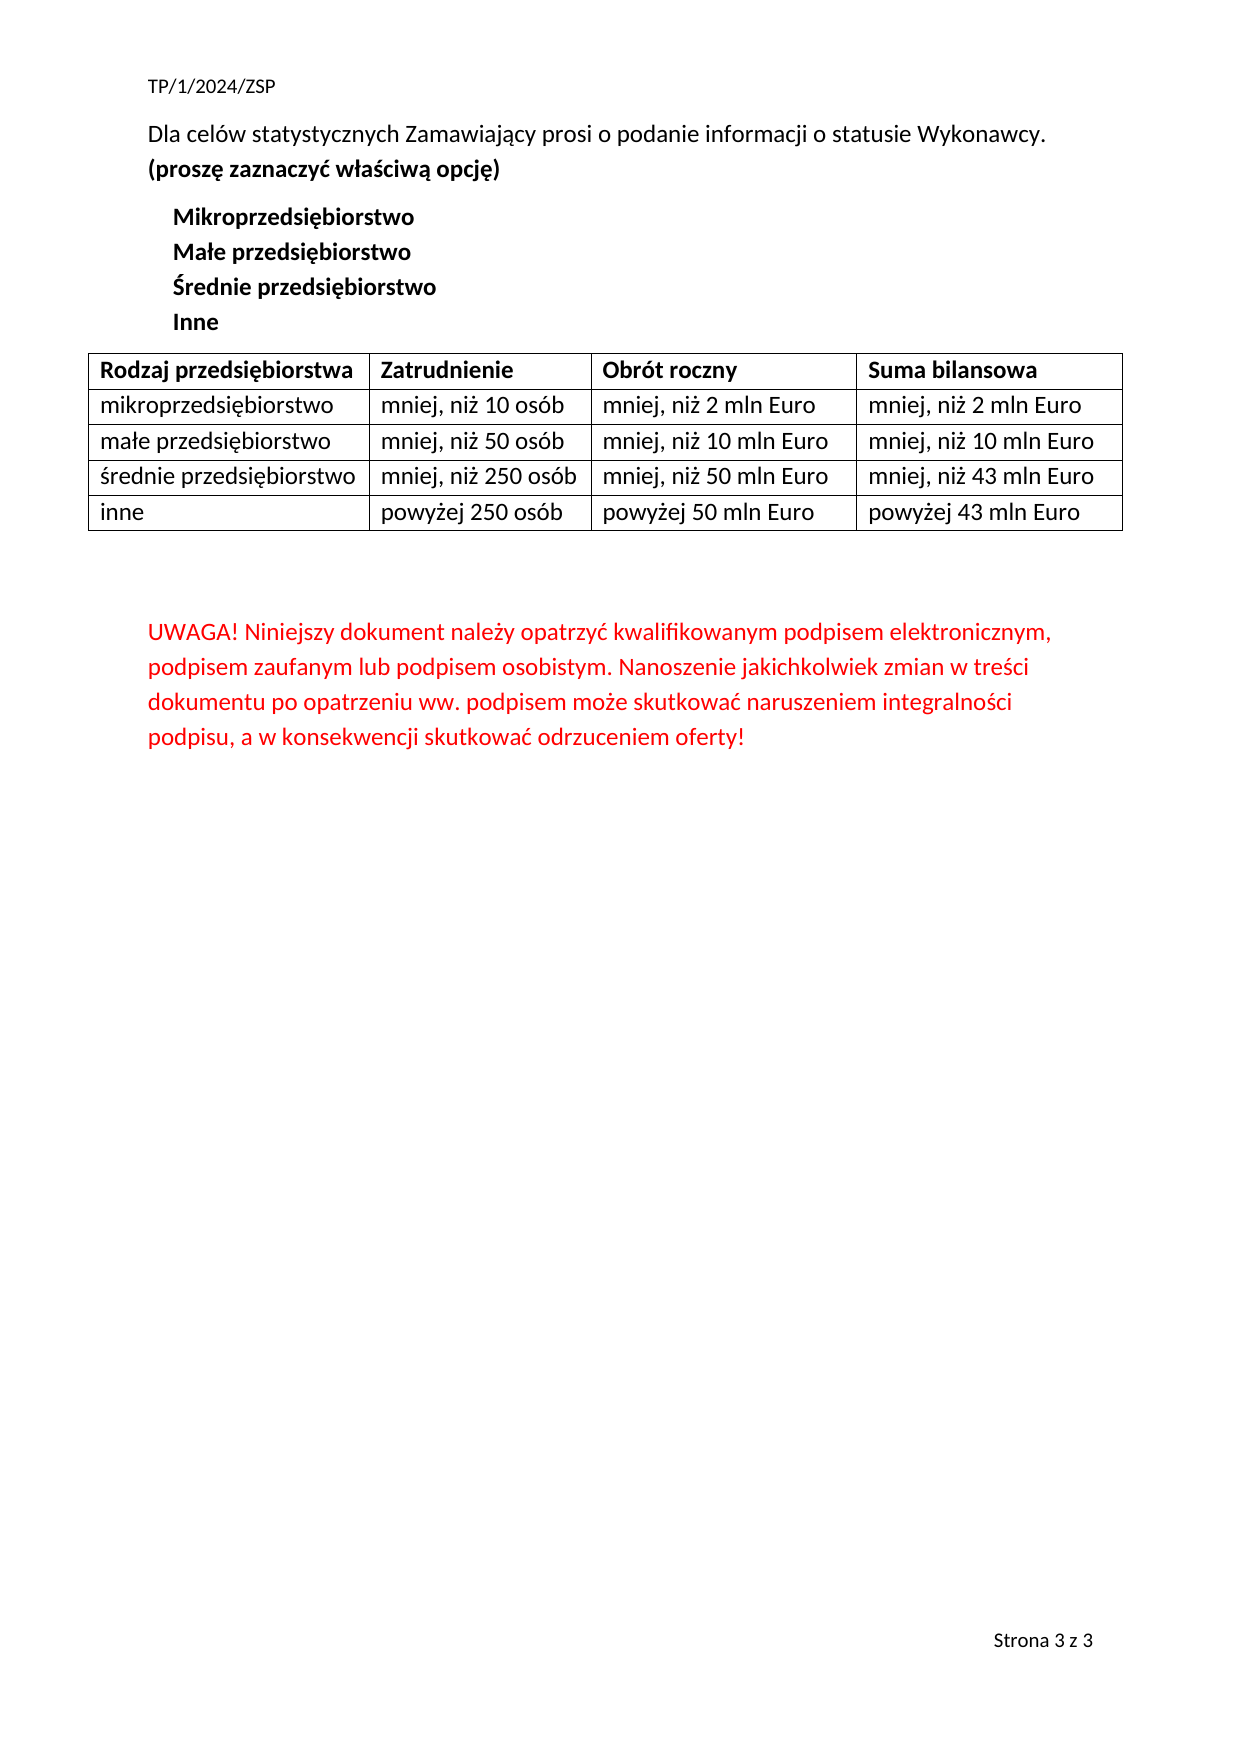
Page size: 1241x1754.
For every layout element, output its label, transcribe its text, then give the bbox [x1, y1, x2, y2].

table_cell powyżej 43 mln Euro [857, 496, 1122, 530]
text Średnie przedsiębiorstwo [148, 271, 1093, 301]
table_cell mniej, niż 50 osób [370, 425, 591, 459]
table_header Suma bilansowa [857, 354, 1122, 389]
text (proszę zaznaczyć właściwą opcję) [148, 153, 1093, 184]
text Mikroprzedsiębiorstwo [148, 201, 1093, 231]
table_cell mikroprzedsiębiorstwo [89, 390, 369, 424]
table_header Obrót roczny [592, 354, 856, 389]
table_cell średnie przedsiębiorstwo [89, 461, 369, 495]
table_cell mniej, niż 10 osób [370, 390, 591, 424]
table_cell mniej, niż 50 mln Euro [592, 461, 856, 495]
text Dla celów statystycznych Zamawiający prosi o podanie informacji o statusie Wykonawcy. [148, 118, 1093, 149]
text UWAGA! Niniejszy dokument należy opatrzyć kwalifikowanym podpisem elektronicznym, podpisem zaufanym lub podpisem osobistym. Nanoszenie jakichkolwiek zmian w treści dokumentu po opatrzeniu ww. podpisem może skutkować naruszeniem integralności podpisu, a w konsekwencji skutkować odrzuceniem oferty! [148, 616, 1093, 752]
table_cell mniej, niż 2 mln Euro [592, 390, 856, 424]
table_cell mniej, niż 10 mln Euro [857, 425, 1122, 459]
table_cell mniej, niż 10 mln Euro [592, 425, 856, 459]
table_cell mniej, niż 250 osób [370, 461, 591, 495]
table_header Rodzaj przedsiębiorstwa [89, 354, 369, 389]
table_cell mniej, niż 43 mln Euro [857, 461, 1122, 495]
table_cell powyżej 50 mln Euro [592, 496, 856, 530]
text Inne [148, 306, 1093, 336]
table_header Zatrudnienie [370, 354, 591, 389]
table_cell powyżej 250 osób [370, 496, 591, 530]
table_cell inne [89, 496, 369, 530]
table_cell mniej, niż 2 mln Euro [857, 390, 1122, 424]
text Małe przedsiębiorstwo [148, 236, 1093, 266]
table_cell małe przedsiębiorstwo [89, 425, 369, 459]
